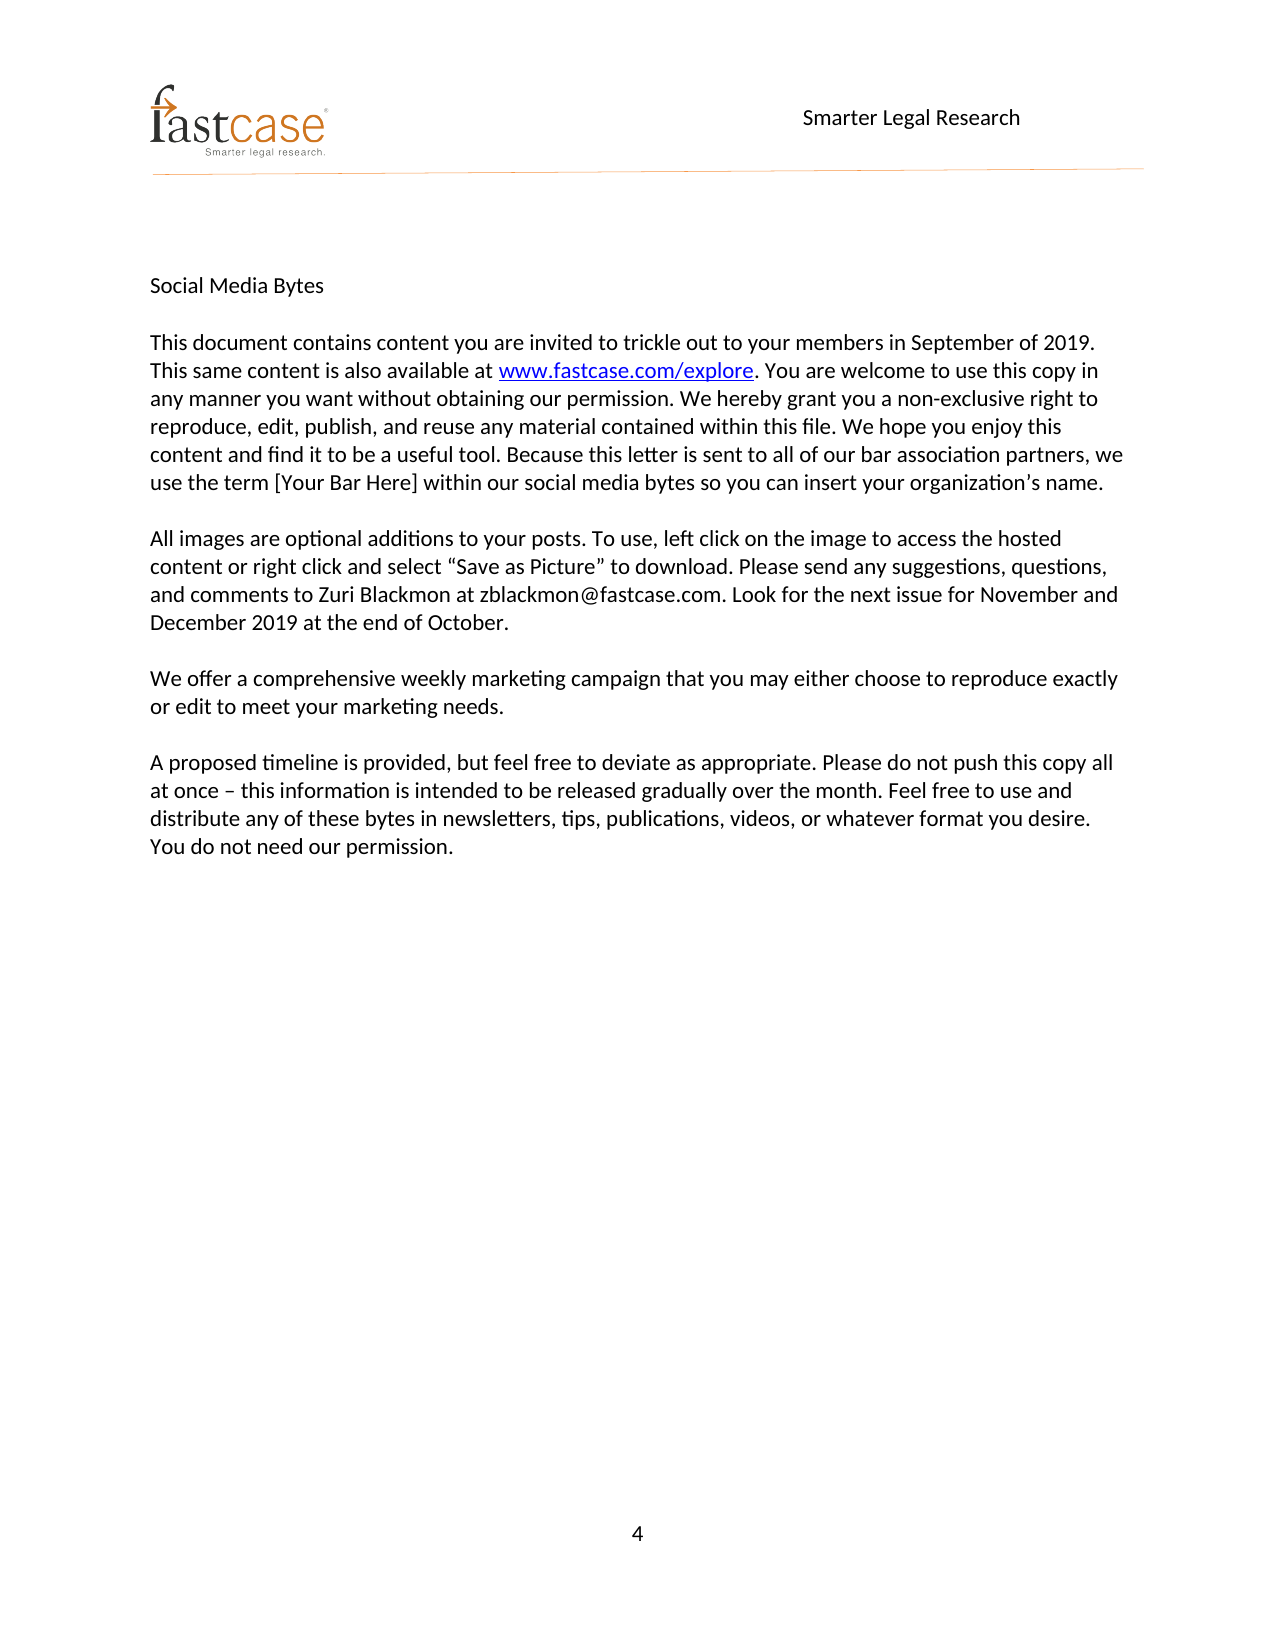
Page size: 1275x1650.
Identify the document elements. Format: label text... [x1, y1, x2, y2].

text We offer a comprehensive weekly marketing campaign that you may either choose to reproduce exactly or edit to meet your marketing needs. [150, 664, 1125, 720]
text Social Media Bytes [150, 272, 1125, 300]
text All images are optional additions to your posts. To use, left click on the image to access the hosted content or right click and select “Save as Picture” to download. Please send any suggestions, questions, and comments to Zuri Blackmon at zblackmon@fastcase.com. Look for the next issue for November and December 2019 at the end of October. [150, 524, 1125, 636]
text This document contains content you are invited to trickle out to your members in September of 2019. This same content is also available at www.fastcase.com/explore. You are welcome to use this copy in any manner you want without obtaining our permission. We hereby grant you a non-exclusive right to reproduce, edit, publish, and reuse any material contained within this file. We hope you enjoy this content and find it to be a useful tool. Because this letter is sent to all of our bar association partners, we use the term [Your Bar Here] within our social media bytes so you can insert your organization’s name. [150, 328, 1125, 496]
text A proposed timeline is provided, but feel free to deviate as appropriate. Please do not push this copy all at once – this information is intended to be released gradually over the month. Feel free to use and distribute any of these bytes in newsletters, tips, publications, videos, or whatever format you desire. You do not need our permission. [150, 748, 1125, 860]
picture [150, 75, 339, 160]
